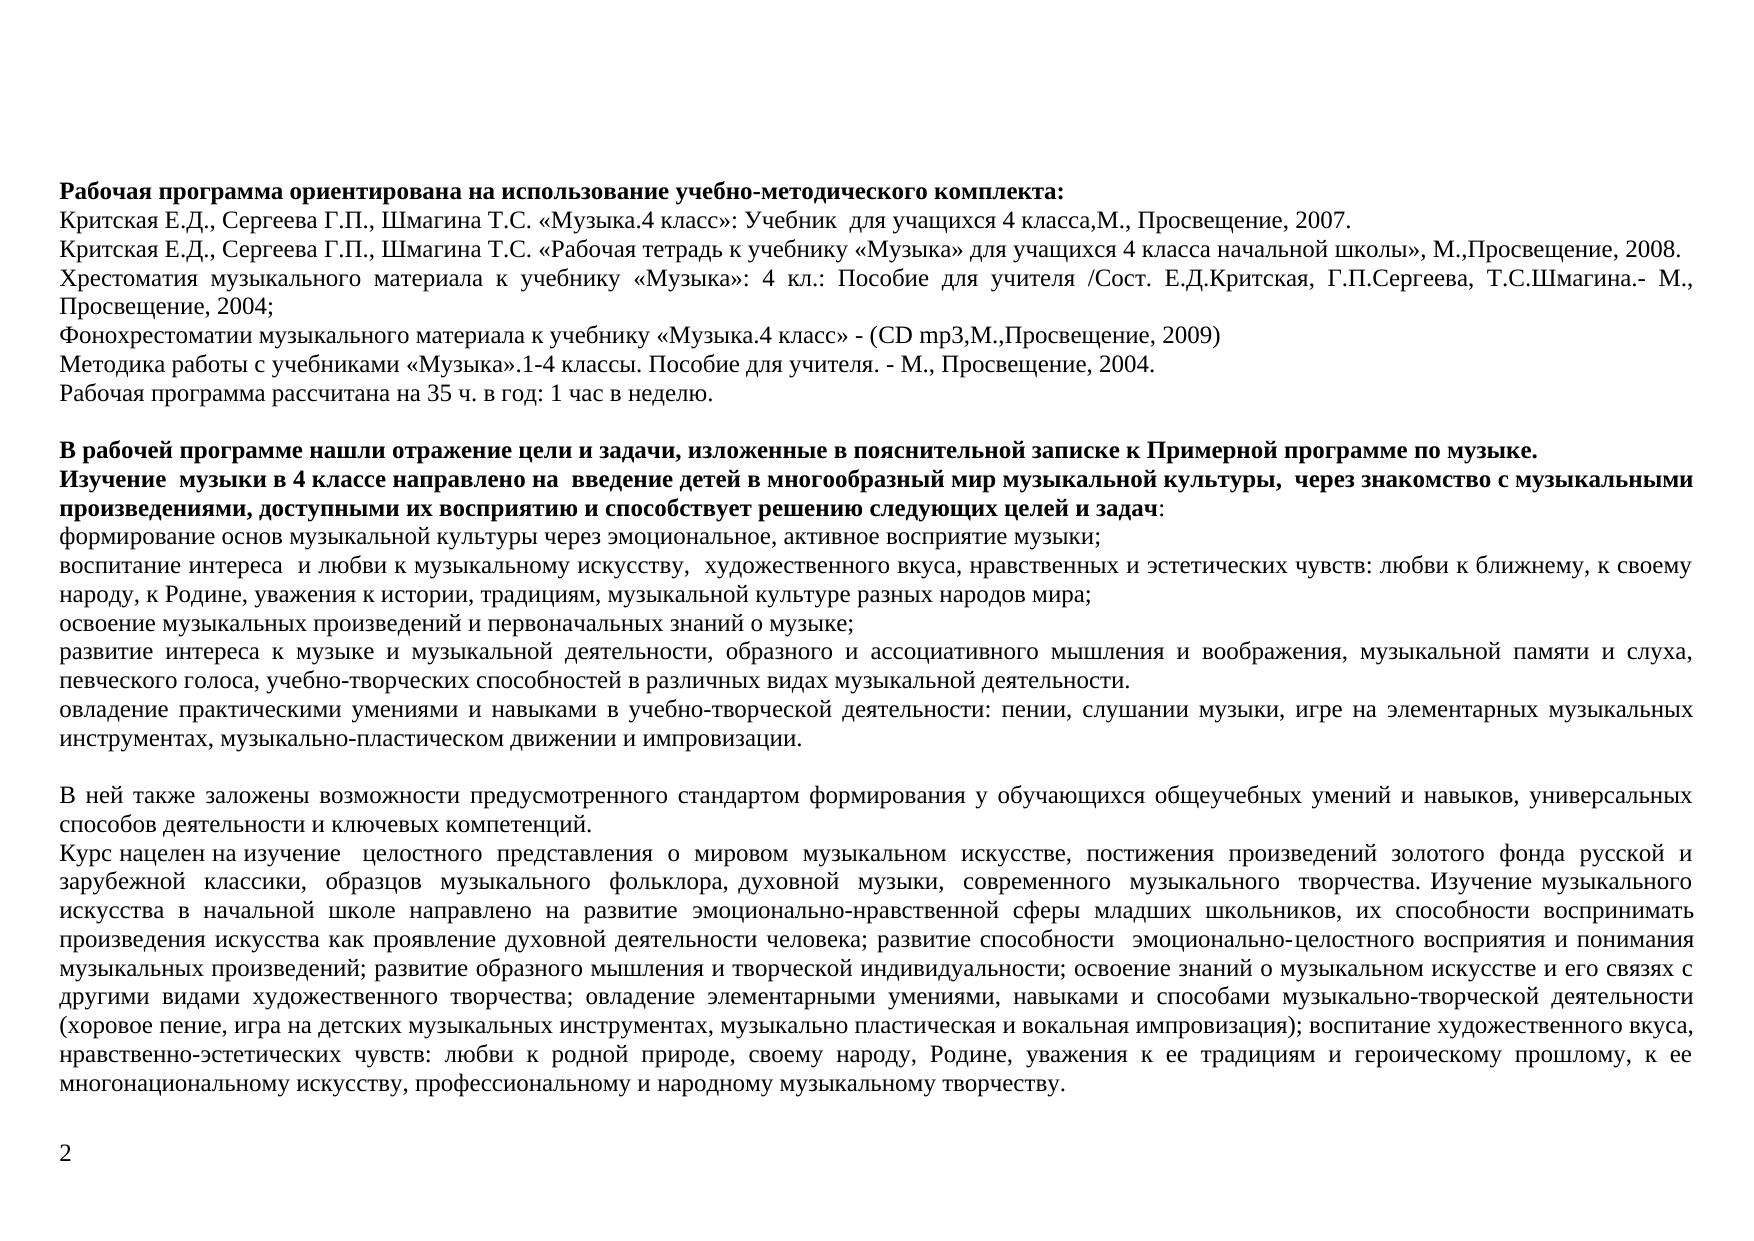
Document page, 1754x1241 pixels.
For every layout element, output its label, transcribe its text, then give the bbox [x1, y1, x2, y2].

text формирование основ музыкальной культуры через эмоциональное, активное восприятие музыки; [59, 521, 1695, 550]
text Изучение музыки в 4 классе направлено на введение детей в многообразный мир музыкальной культуры, через знакомство с музыкальными произведениями, доступными их восприятию и способствует решению следующих целей и задач: [59, 464, 1695, 521]
text Методика работы с учебниками «Музыка».1-4 классы. Пособие для учителя. - М., Просвещение, 2004. [59, 349, 1695, 378]
text развитие интереса к музыке и музыкальной деятельности, образного и ассоциативного мышления и воображения, музыкальной памяти и слуха, певческого голоса, учебно-творческих способностей в различных видах музыкальной деятельности. [59, 636, 1695, 694]
text освоение музыкальных произведений и первоначальных знаний о музыке; [59, 608, 1695, 636]
text Критская Е.Д., Сергеева Г.П., Шмагина Т.С. «Музыка.4 класс»: Учебник для учащихся 4 класса,М., Просвещение, 2007. [59, 205, 1695, 234]
text В рабочей программе нашли отражение цели и задачи, изложенные в пояснительной записке к Примерной программе по музыке. [59, 435, 1695, 464]
text Рабочая программа ориентирована на использование учебно-методического комплекта: [59, 176, 1695, 205]
text овладение практическими умениями и навыками в учебно-творческой деятельности: пении, слушании музыки, игре на элементарных музыкальных инструментах, музыкально-пластическом движении и импровизации. [59, 694, 1695, 751]
text В ней также заложены возможности предусмотренного стандартом формирования у обучающихся общеучебных умений и навыков, универсальных способов деятельности и ключевых компетенций. [59, 780, 1695, 838]
text воспитание интереса и любви к музыкальному искусству, художественного вкуса, нравственных и эстетических чувств: любви к ближнему, к своему народу, к Родине, уважения к истории, традициям, музыкальной культуре разных народов мира; [59, 550, 1695, 608]
text Рабочая программа рассчитана на 35 ч. в год: 1 час в неделю. [59, 378, 1695, 406]
text Фонохрестоматии музыкального материала к учебнику «Музыка.4 класс» - (CD mp3,М.,Просвещение, 2009) [59, 320, 1695, 349]
subtitle Курс нацелен на изучение целостного представления о мировом музыкальном искусстве, постижения произведений золотого фонда русской и зарубежной классики, образцов музыкального фольклора, духовной музыки, современного музыкального творчества. Изучение музыкального искусства в начальной школе направлено на развитие эмоционально-нравственной сферы младших школьников, их способности воспринимать произведения искусства как проявление духовной деятельности человека; развитие способности эмоционально-целостного восприятия и понимания музыкальных произведений; развитие образного мышления и творческой индивидуальности; освоение знаний о музыкальном искусстве и его связях с другими видами художественного творчества; овладение элементарными умениями, навыками и способами музыкально-творческой деятельности (хоровое пение, игра на детских музыкальных инструментах, музыкально пластическая и вокальная импровизация); воспитание художественного вкуса, нравственно-эстетических чувств: любви к родной природе, своему народу, Родине, уважения к ее традициям и героическому прошлому, к ее многонациональному искусству, профессиональному и народному музыкальному творчеству. [59, 838, 1695, 1096]
text Критская Е.Д., Сергеева Г.П., Шмагина Т.С. «Рабочая тетрадь к учебнику «Музыка» для учащихся 4 класса начальной школы», М.,Просвещение, 2008. [59, 234, 1695, 263]
text Хрестоматия музыкального материала к учебнику «Музыка»: 4 кл.: Пособие для учителя /Сост. Е.Д.Критская, Г.П.Сергеева, Т.С.Шмагина.- М., Просвещение, 2004; [59, 263, 1695, 320]
